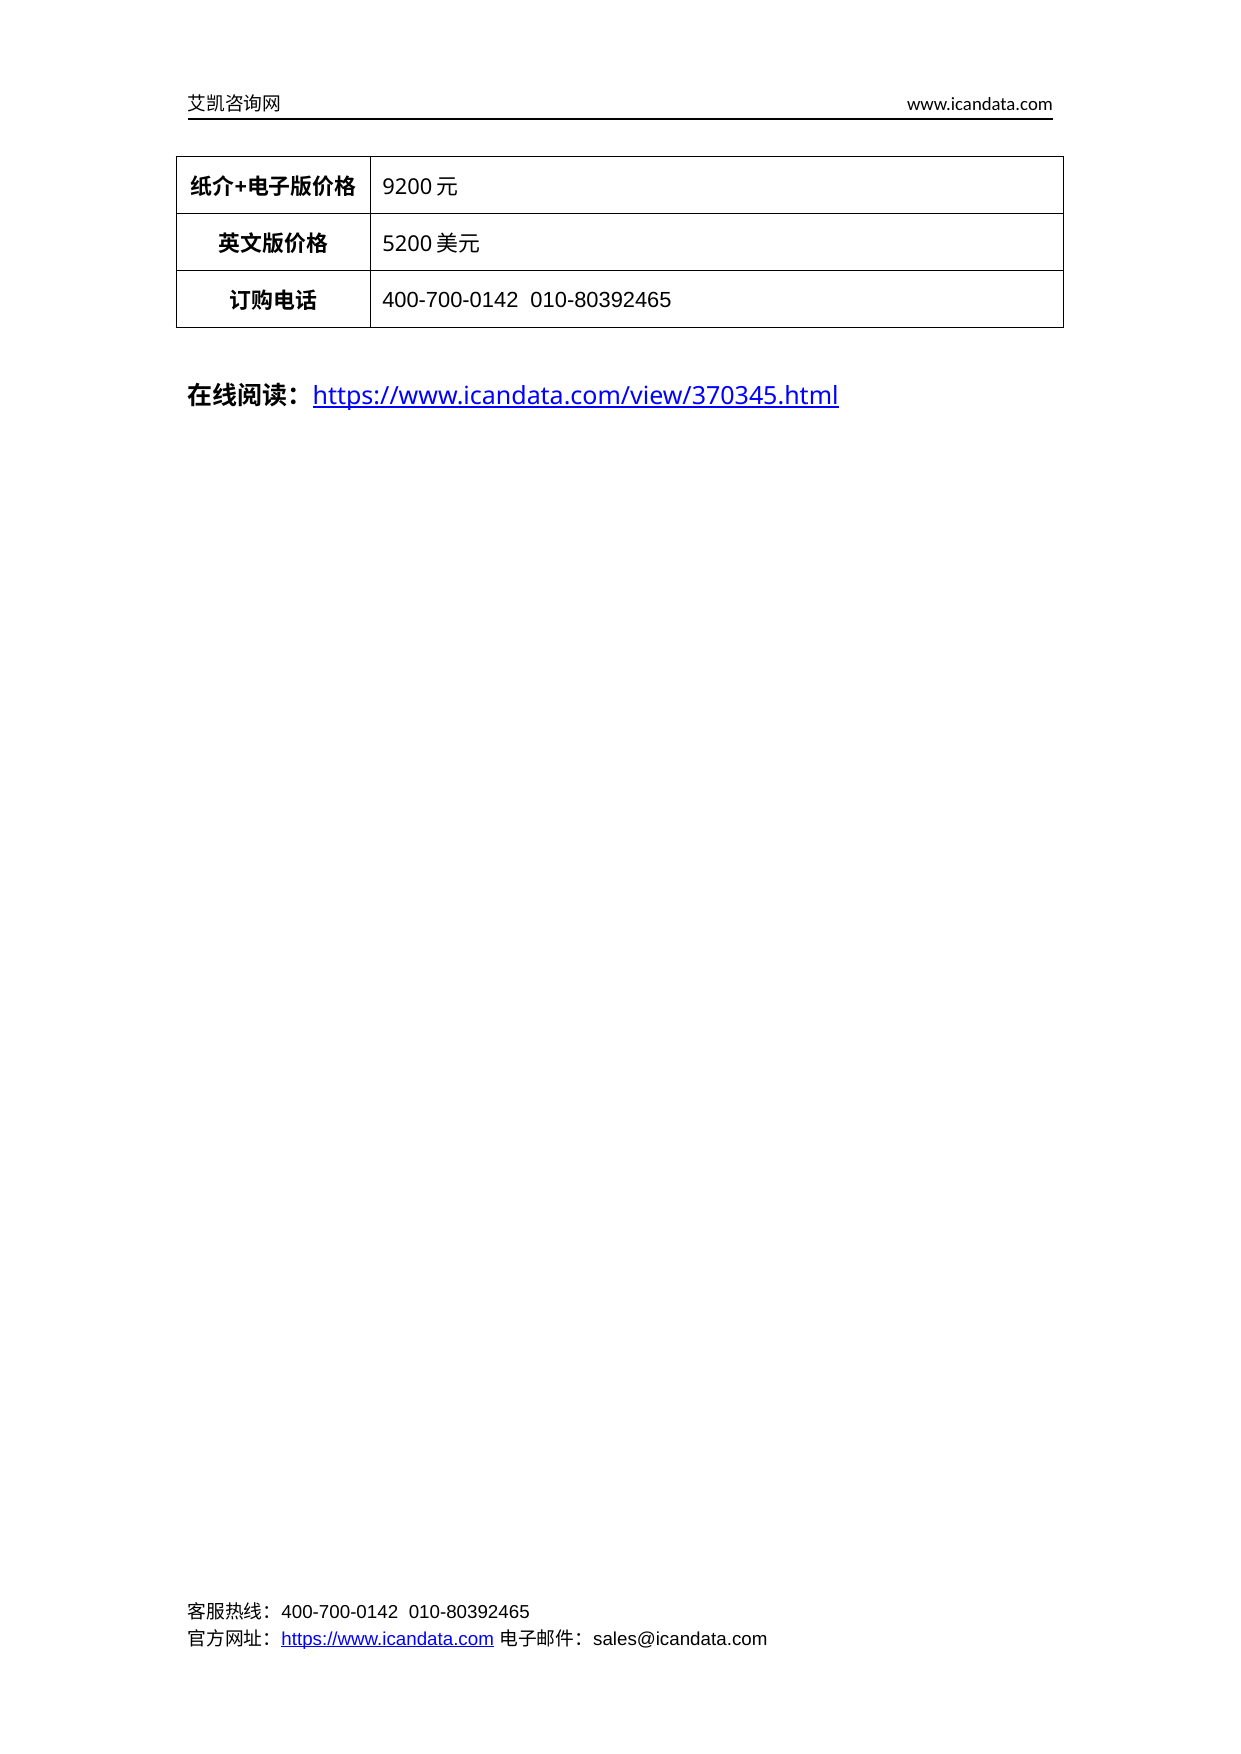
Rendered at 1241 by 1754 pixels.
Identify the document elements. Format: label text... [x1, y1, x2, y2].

table_cell 英文版价格 [177, 214, 370, 270]
text 在线阅读：https://www.icandata.com/view/370345.html [187, 361, 1053, 426]
table_cell 9200元 [371, 157, 1063, 213]
table_cell 400-700-0142 010-80392465 [371, 271, 1063, 327]
table_cell 订购电话 [177, 271, 370, 327]
table_cell 纸介+电子版价格 [177, 157, 370, 213]
table_cell 5200美元 [371, 214, 1063, 270]
